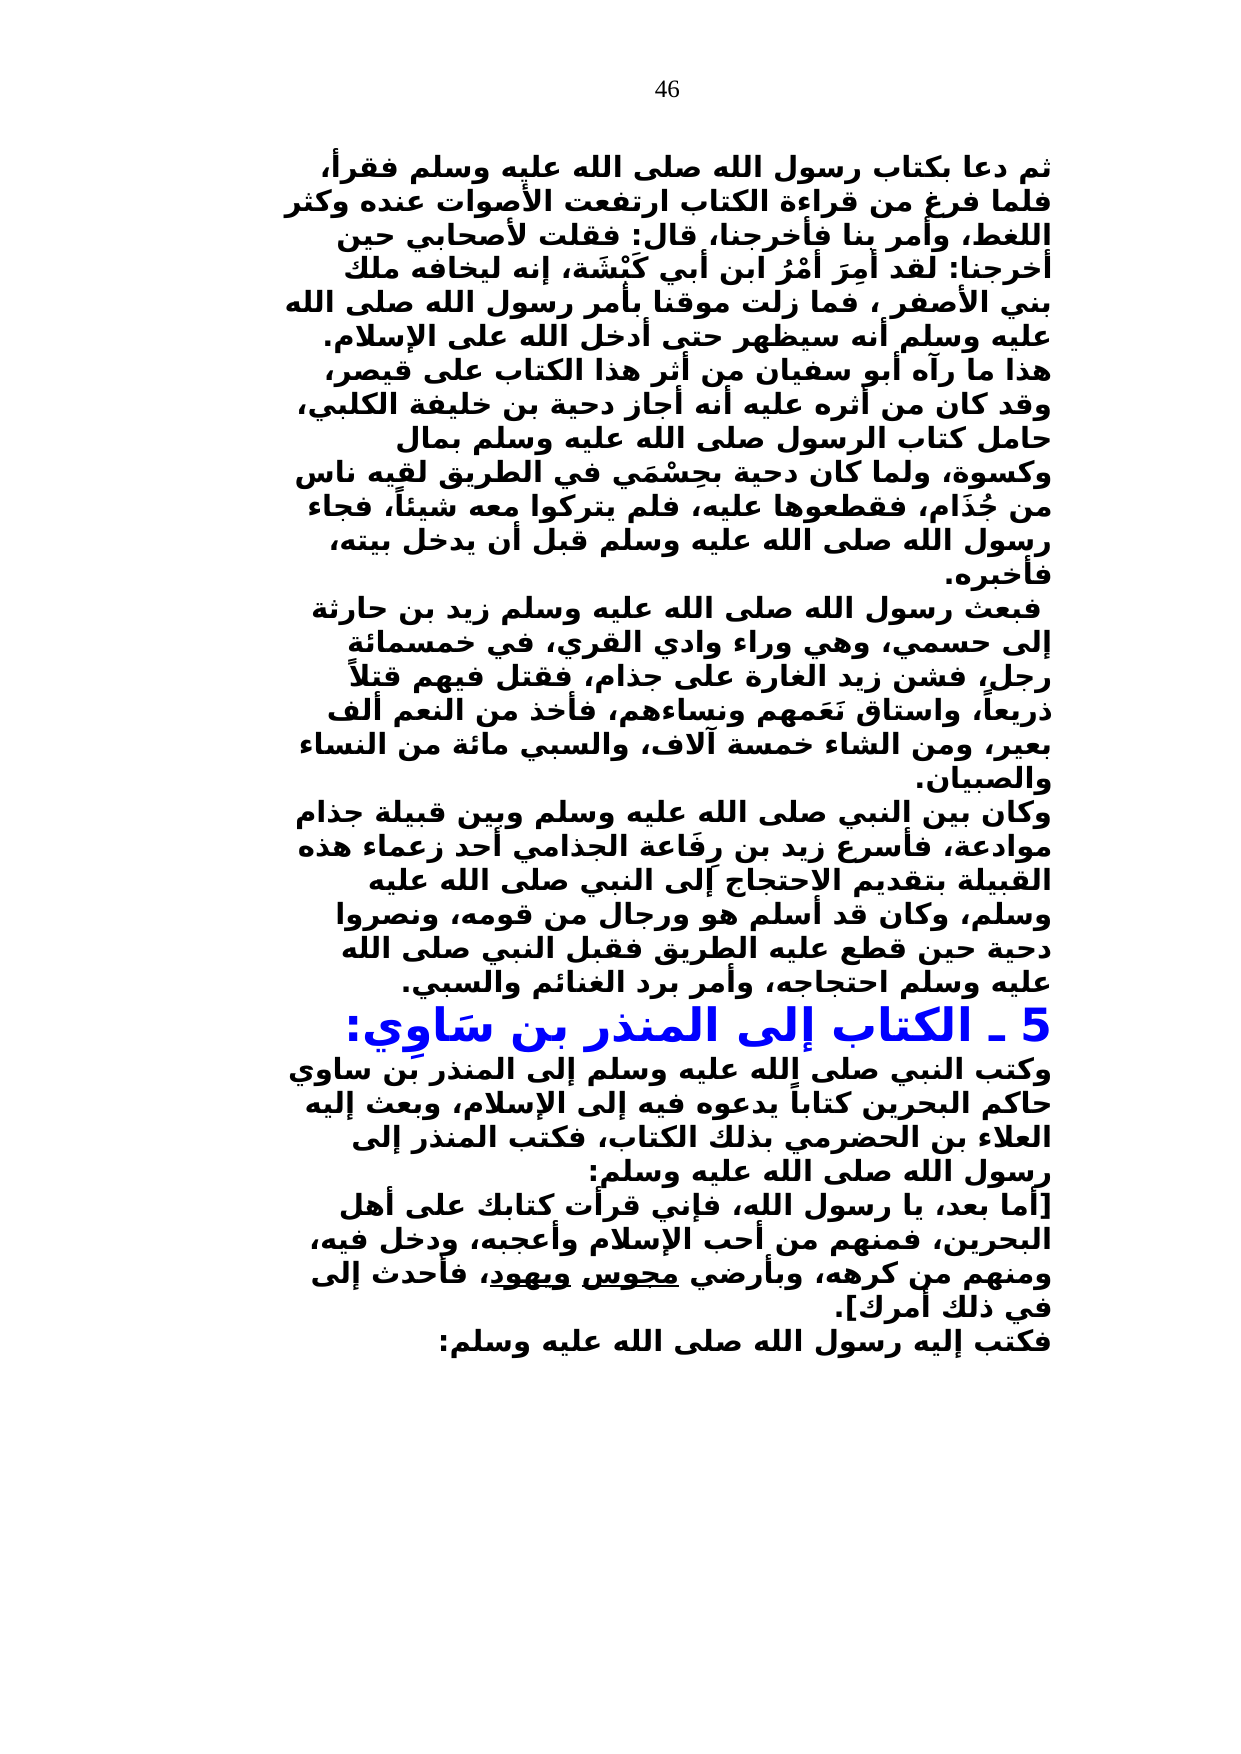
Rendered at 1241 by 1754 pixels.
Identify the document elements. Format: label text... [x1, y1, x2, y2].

text ثم دعا بكتاب رسول الله صلى الله عليه وسلم فقرأ، فلما فرغ من قراءة الكتاب ارتفعت الأصوات عنده وكثر اللغط، وأمر بنا فأخرجنا، قال‏:‏ فقلت لأصحابي حين أخرجنا‏:‏ لقد أمِرَ أمْرُ ابن أبي كَبْشَة، إنه ليخافه ملك بني الأصفر ، فما زلت موقنا بأمر رسول الله صلى الله عليه وسلم أنه سيظهر حتى أدخل الله على الإسلام‏.‏ [281, 150, 1053, 354]
text هذا ما رآه أبو سفيان من أثر هذا الكتاب على قيصر، وقد كان من أثره عليه أنه أجاز دحية بن خليفة الكلبي، حامل كتاب الرسول صلى الله عليه وسلم بمال وكسوة، ولما كان دحية بحِسْمَي في الطريق لقيه ناس من جُذَام، فقطعوها عليه، فلم يتركوا معه شيئاً، فجاء رسول الله صلى الله عليه وسلم قبل أن يدخل بيته، فأخبره. [281, 354, 1053, 591]
text وكتب النبي صلى الله عليه وسلم إلى المنذر بن ساوي حاكم البحرين كتاباً يدعوه فيه إلى الإسلام، وبعث إليه العلاء بن الحضرمي بذلك الكتاب، فكتب المنذر إلى رسول الله صلى الله عليه وسلم‏:‏ [281, 1052, 1053, 1188]
text 5 ـ الكتاب إلى المنذر بن سَاوِي‏:‏ [281, 999, 1053, 1052]
text فبعث رسول الله صلى الله عليه وسلم زيد بن حارثة إلى حسمي، وهي وراء وادي القري، في خمسمائة رجل، فشن زيد الغارة على جذام، فقتل فيهم قتلاً ذريعاً، واستاق نَعَمهم ونساءهم، فأخذ من النعم ألف بعير، ومن الشاء خمسة آلاف، والسبي مائة من النساء والصبيان‏.‏ [281, 591, 1053, 795]
text ‏[‏أما بعد، يا رسول الله، فإني قرأت كتابك على أهل البحرين، فمنهم من أحب الإسلام وأعجبه، ودخل فيه، ومنهم من كرهه، وبأرضي مجوس ويهود، فأحدث إلى في ذلك أمرك‏]‏‏.‏ [281, 1188, 1053, 1324]
text وكان بين النبي صلى الله عليه وسلم وبين قبيلة جذام موادعة، فأسرع زيد بن رِفَاعة الجذامي أحد زعماء هذه القبيلة بتقديم الاحتجاج إلى النبي صلى الله عليه وسلم، وكان قد أسلم هو ورجال من قومه، ونصروا دحية حين قطع عليه الطريق فقبل النبي صلى الله عليه وسلم احتجاجه، وأمر برد الغنائم والسبي‏.‏ [281, 795, 1053, 999]
text فكتب إليه رسول الله صلى الله عليه وسلم‏:‏ [281, 1324, 1053, 1358]
